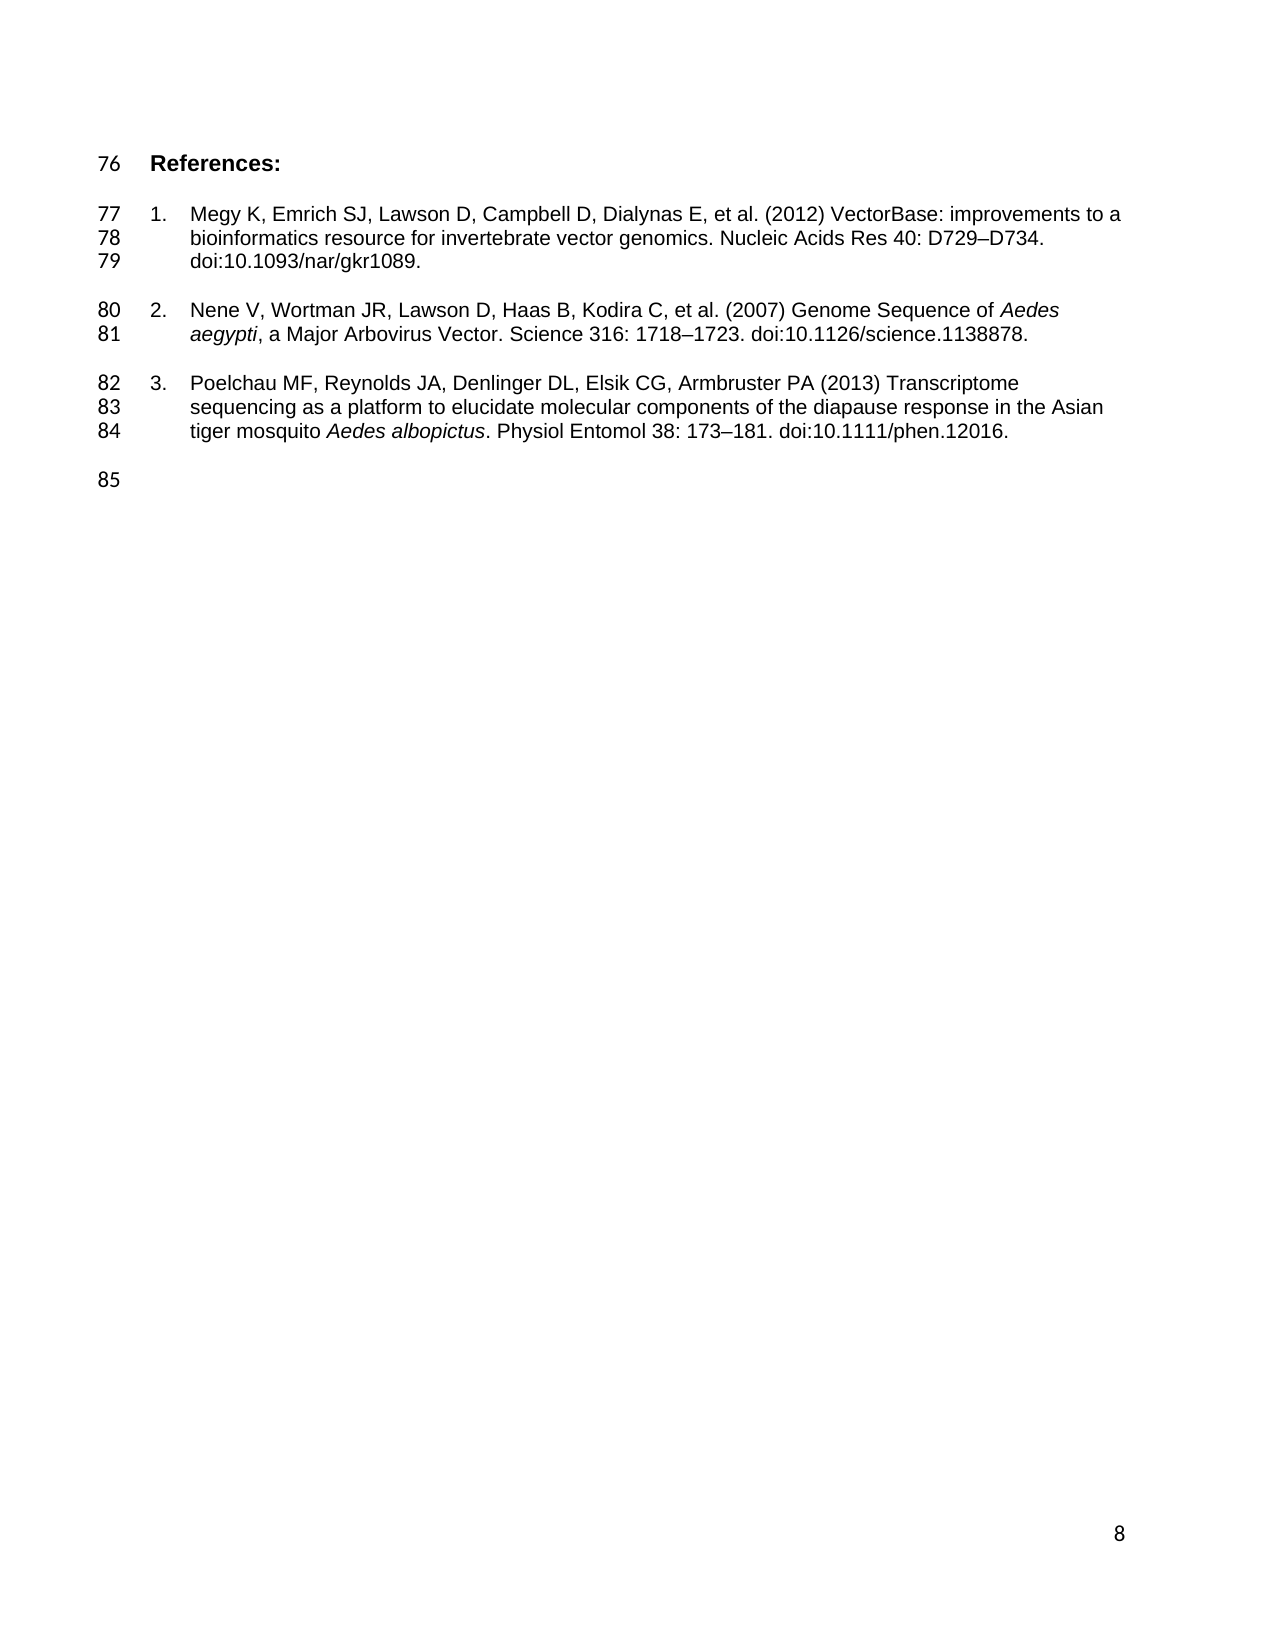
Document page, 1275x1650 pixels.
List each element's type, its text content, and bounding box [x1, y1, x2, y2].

text 3. Poelchau MF, Reynolds JA, Denlinger DL, Elsik CG, Armbruster PA (2013) Transcriptome sequencing as a platform to elucidate molecular components of the diapause response in the Asian tiger mosquito Aedes albopictus. Physiol Entomol 38: 173–181. doi:10.1111/phen.12016. [150, 371, 1125, 443]
text References: [150, 150, 1125, 176]
text 1. Megy K, Emrich SJ, Lawson D, Campbell D, Dialynas E, et al. (2012) VectorBase: improvements to a bioinformatics resource for invertebrate vector genomics. Nucleic Acids Res 40: D729–D734. doi:10.1093/nar/gkr1089. [150, 201, 1125, 273]
text 2. Nene V, Wortman JR, Lawson D, Haas B, Kodira C, et al. (2007) Genome Sequence of Aedes aegypti, a Major Arbovirus Vector. Science 316: 1718–1723. doi:10.1126/science.1138878. [150, 298, 1125, 346]
